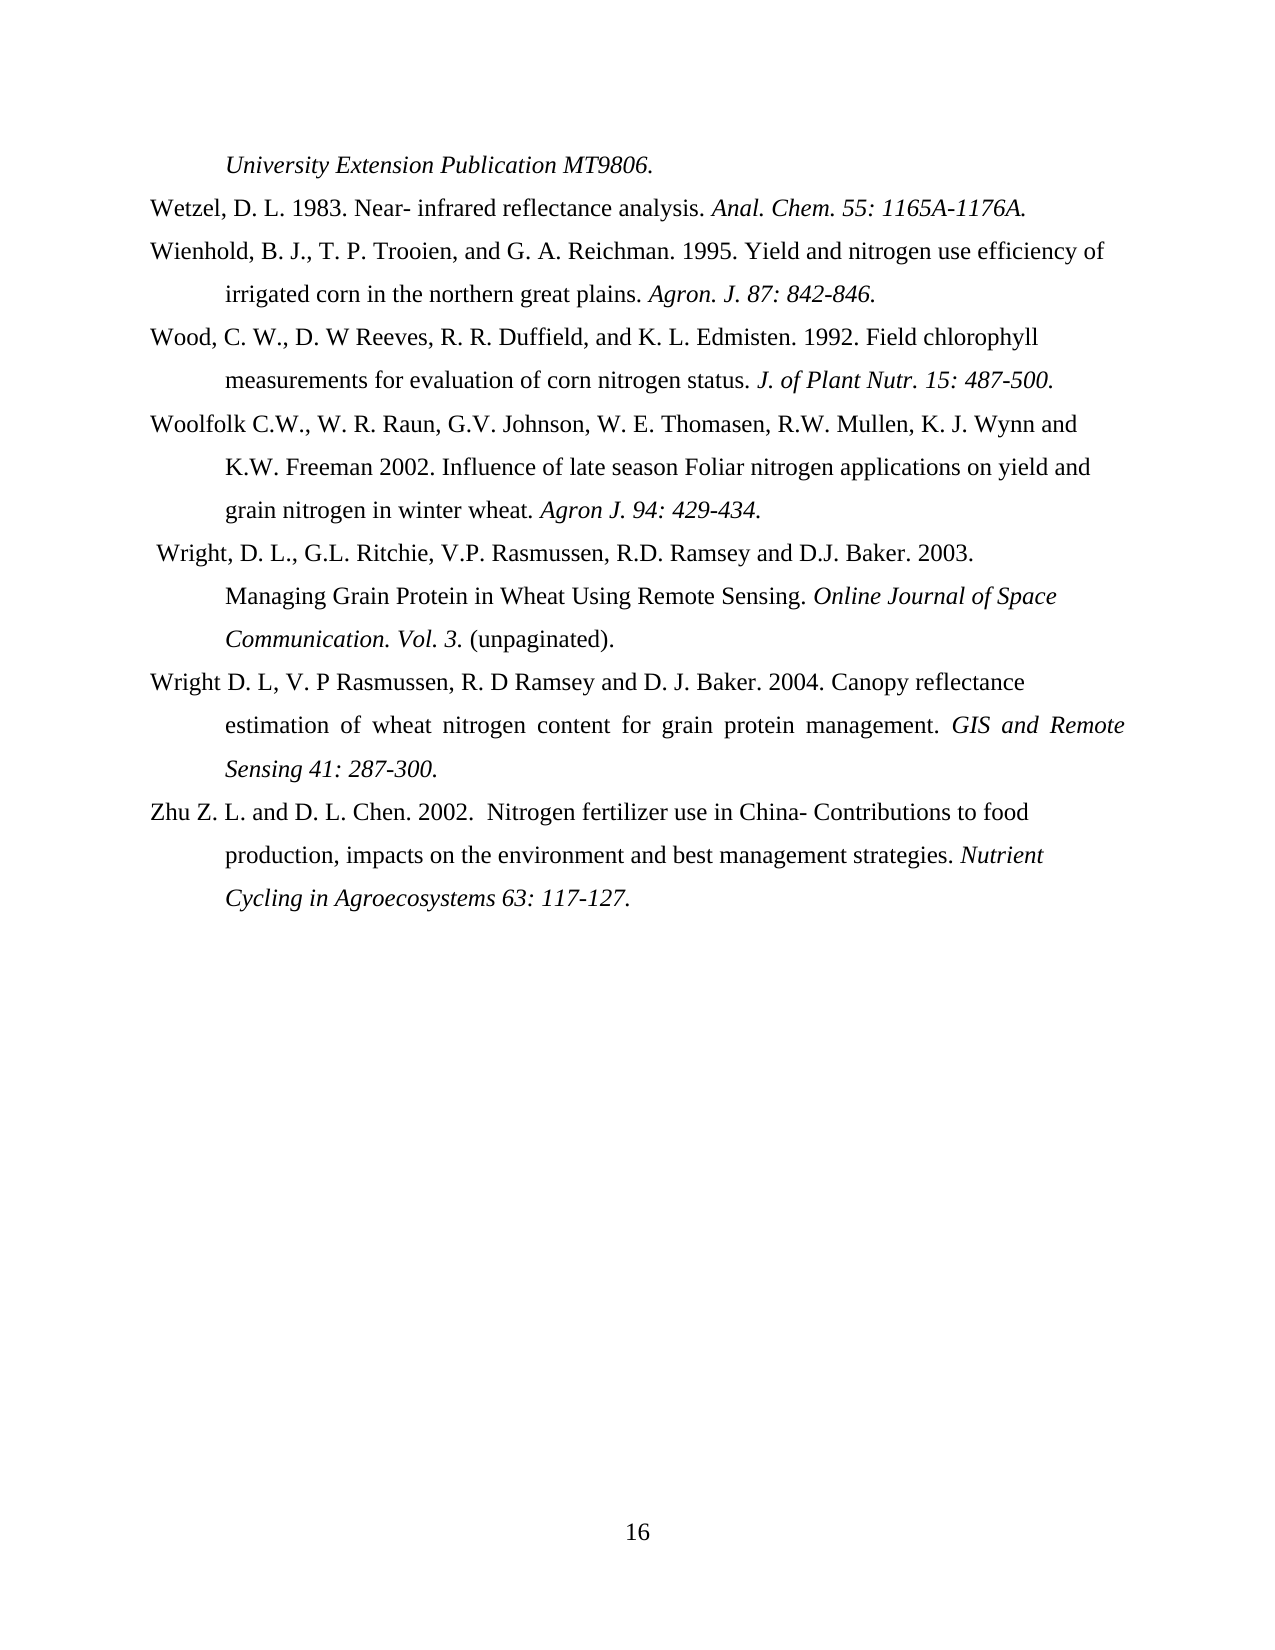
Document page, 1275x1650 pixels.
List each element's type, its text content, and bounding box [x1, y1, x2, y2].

text irrigated corn in the northern great plains. Agron. J. 87: 842-846. [150, 279, 1125, 308]
text Wright, D. L., G.L. Ritchie, V.P. Rasmussen, R.D. Ramsey and D.J. Baker. 2003. [150, 538, 1125, 567]
text Wood, C. W., D. W Reeves, R. R. Duffield, and K. L. Edmisten. 1992. Field chlorophyll [150, 322, 1125, 351]
text Communication. Vol. 3. (unpaginated). [150, 624, 1125, 653]
text K.W. Freeman 2002. Influence of late season Foliar nitrogen applications on yield and [150, 452, 1125, 481]
text Wetzel, D. L. 1983. Near- infrared reflectance analysis. Anal. Chem. 55: 1165A-1176A. [150, 193, 1125, 222]
text Woolfolk C.W., W. R. Raun, G.V. Johnson, W. E. Thomasen, R.W. Mullen, K. J. Wynn and [150, 409, 1125, 437]
text production, impacts on the environment and best management strategies. Nutrient Cycling in Agroecosystems 63: 117-127. [225, 840, 1125, 912]
text Wright D. L, V. P Rasmussen, R. D Ramsey and D. J. Baker. 2004. Canopy reflectance [150, 667, 1125, 696]
text Wienhold, B. J., T. P. Trooien, and G. A. Reichman. 1995. Yield and nitrogen use efficiency of [150, 236, 1125, 265]
text Managing Grain Protein in Wheat Using Remote Sensing. Online Journal of Space [150, 581, 1125, 610]
text Zhu Z. L. and D. L. Chen. 2002. Nitrogen fertilizer use in China- Contributions to food [150, 797, 1125, 826]
text University Extension Publication MT9806. [150, 150, 1125, 179]
text estimation of wheat nitrogen content for grain protein management. GIS and Remote Sensing 41: 287-300. [225, 711, 1125, 782]
text grain nitrogen in winter wheat. Agron J. 94: 429-434. [150, 495, 1125, 524]
text measurements for evaluation of corn nitrogen status. J. of Plant Nutr. 15: 487-500. [150, 366, 1125, 394]
